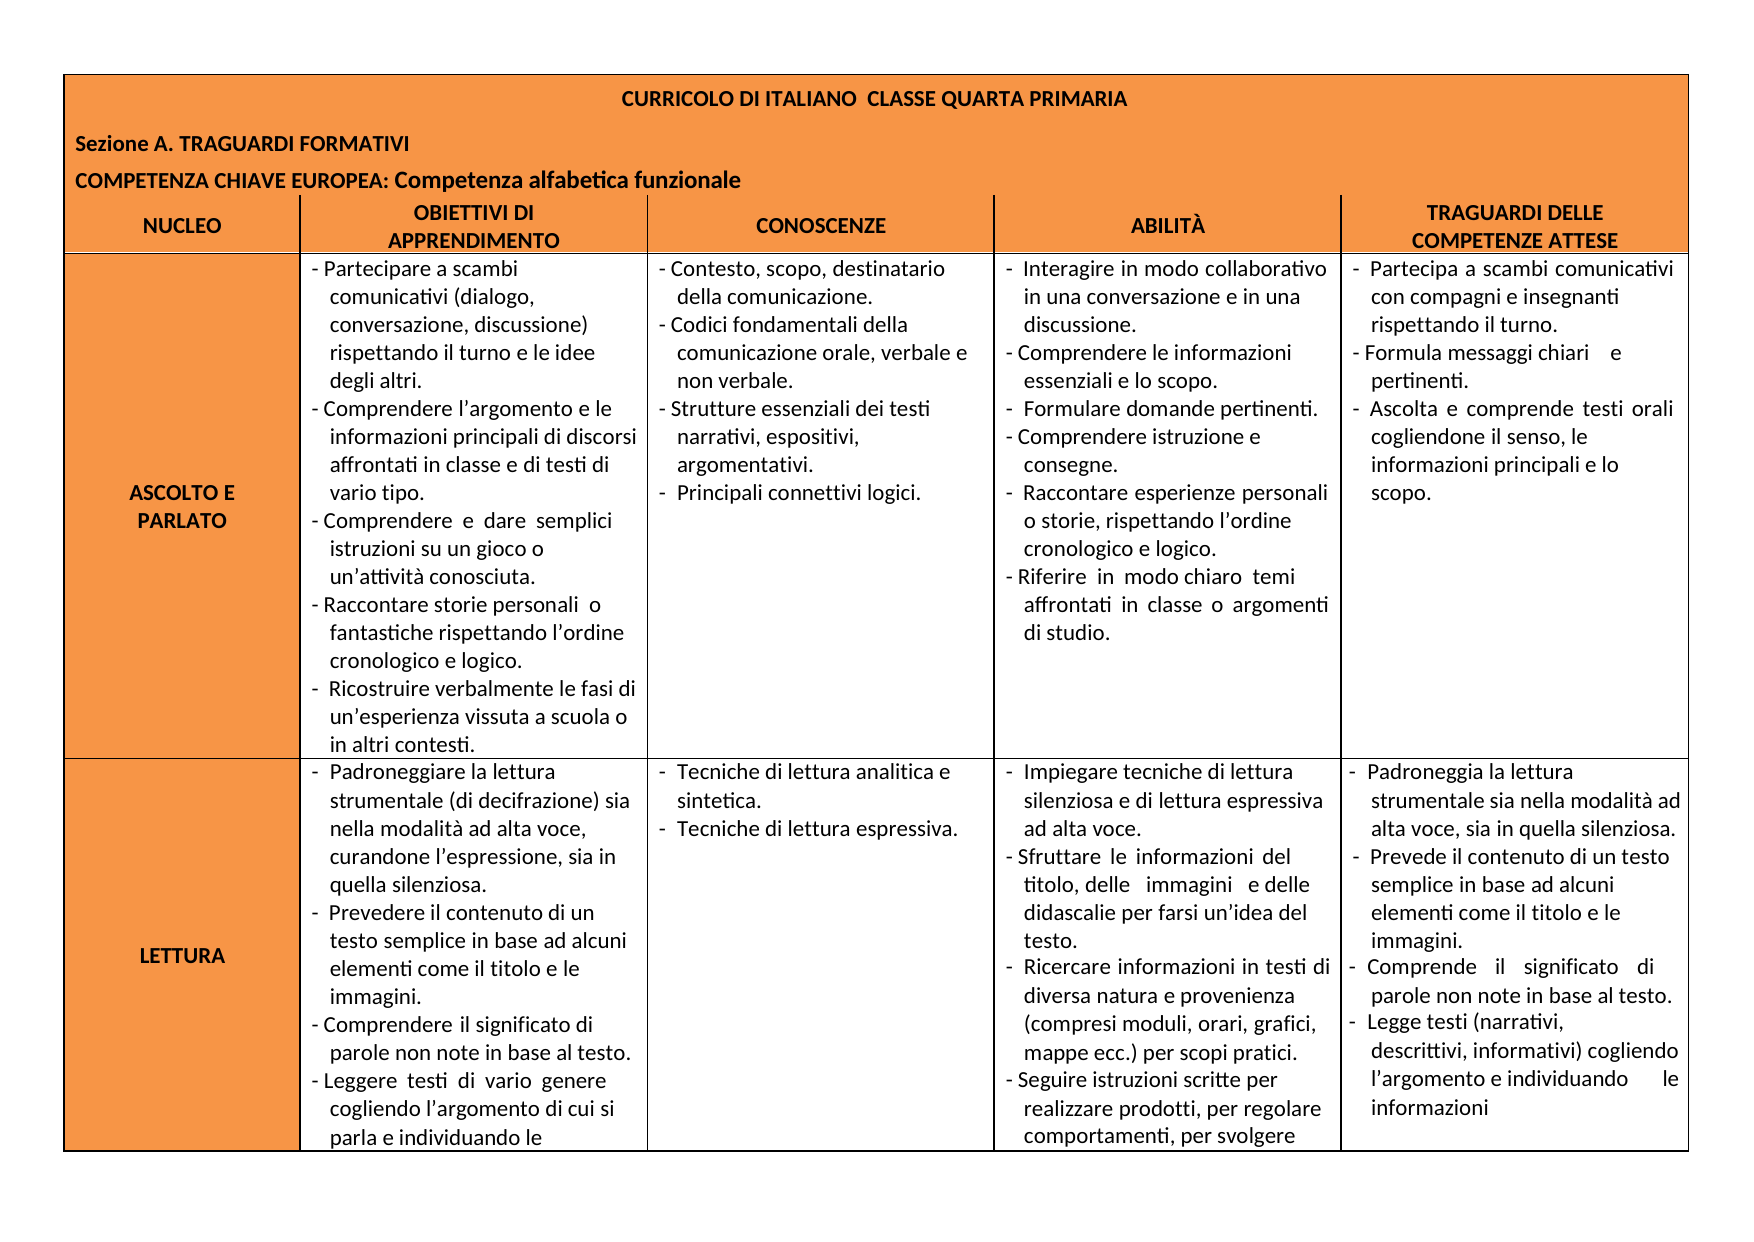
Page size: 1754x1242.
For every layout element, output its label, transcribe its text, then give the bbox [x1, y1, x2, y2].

table_cell - Padroneggiare la lettura strumentale (di decifrazione) sia nella modalità ad alta voce, curandone l’espressione, sia in quella silenziosa. - Prevedere il contenuto di un testo semplice in base ad alcuni elementi come il titolo e le immagini. - Comprendere il significato di parole non note in base al testo. - Leggere testi di vario genere cogliendo l’argomento di cui si parla e individuando le [301, 759, 647, 1150]
table_cell COMPETENZA CHIAVE EUROPEA: Competenza alfabetica funzionale [65, 163, 1688, 195]
table_cell - Partecipa a scambi comunicativi con compagni e insegnanti rispettando il turno. - Formula messaggi chiari e pertinenti. - Ascolta e comprende testi orali cogliendone il senso, le informazioni principali e lo scopo. [1342, 254, 1688, 758]
table_cell ABILITÀ [995, 198, 1340, 252]
table_cell Sezione A. TRAGUARDI FORMATIVI [65, 129, 1688, 158]
table_cell ASCOLTO E PARLATO [65, 254, 299, 758]
table_cell TRAGUARDI DELLE COMPETENZE ATTESE [1342, 198, 1688, 252]
table_cell LETTURA [65, 759, 299, 1150]
table_cell - Contesto, scopo, destinatario della comunicazione. - Codici fondamentali della comunicazione orale, verbale e non verbale. - Strutture essenziali dei testi narrativi, espositivi, argomentativi. - Principali connettivi logici. [648, 254, 993, 758]
table_cell CONOSCENZE [648, 198, 993, 252]
table_cell - Partecipare a scambi comunicativi (dialogo, conversazione, discussione) rispettando il turno e le idee degli altri. - Comprendere l’argomento e le informazioni principali di discorsi affrontati in classe e di testi di vario tipo. - Comprendere e dare semplici istruzioni su un gioco o un’attività conosciuta. - Raccontare storie personali o fantastiche rispettando l’ordine cronologico e logico. - Ricostruire verbalmente le fasi di un’esperienza vissuta a scuola o in altri contesti. [301, 254, 647, 758]
table_cell - Padroneggia la lettura strumentale sia nella modalità ad alta voce, sia in quella silenziosa. - Prevede il contenuto di un testo semplice in base ad alcuni elementi come il titolo e le immagini. - Comprende il significato di parole non note in base al testo. - Legge testi (narrativi, descrittivi, informativi) cogliendo l’argomento e individuando le informazioni [1342, 759, 1688, 1150]
table_cell - Interagire in modo collaborativo in una conversazione e in una discussione. - Comprendere le informazioni essenziali e lo scopo. - Formulare domande pertinenti. - Comprendere istruzione e consegne. - Raccontare esperienze personali o storie, rispettando l’ordine cronologico e logico. - Riferire in modo chiaro temi affrontati in classe o argomenti di studio. [995, 254, 1340, 758]
table_cell OBIETTIVI DI APPRENDIMENTO [301, 198, 647, 252]
table_cell - Impiegare tecniche di lettura silenziosa e di lettura espressiva ad alta voce. - Sfruttare le informazioni del titolo, delle immagini e delle didascalie per farsi un’idea del testo. - Ricercare informazioni in testi di diversa natura e provenienza (compresi moduli, orari, grafici, mappe ecc.) per scopi pratici. - Seguire istruzioni scritte per realizzare prodotti, per regolare comportamenti, per svolgere [995, 759, 1340, 1150]
table_cell NUCLEO [65, 198, 299, 252]
table_header CURRICOLO DI ITALIANO CLASSE QUARTA PRIMARIA [65, 75, 1688, 124]
table_cell - Tecniche di lettura analitica e sintetica. - Tecniche di lettura espressiva. [648, 759, 993, 1150]
